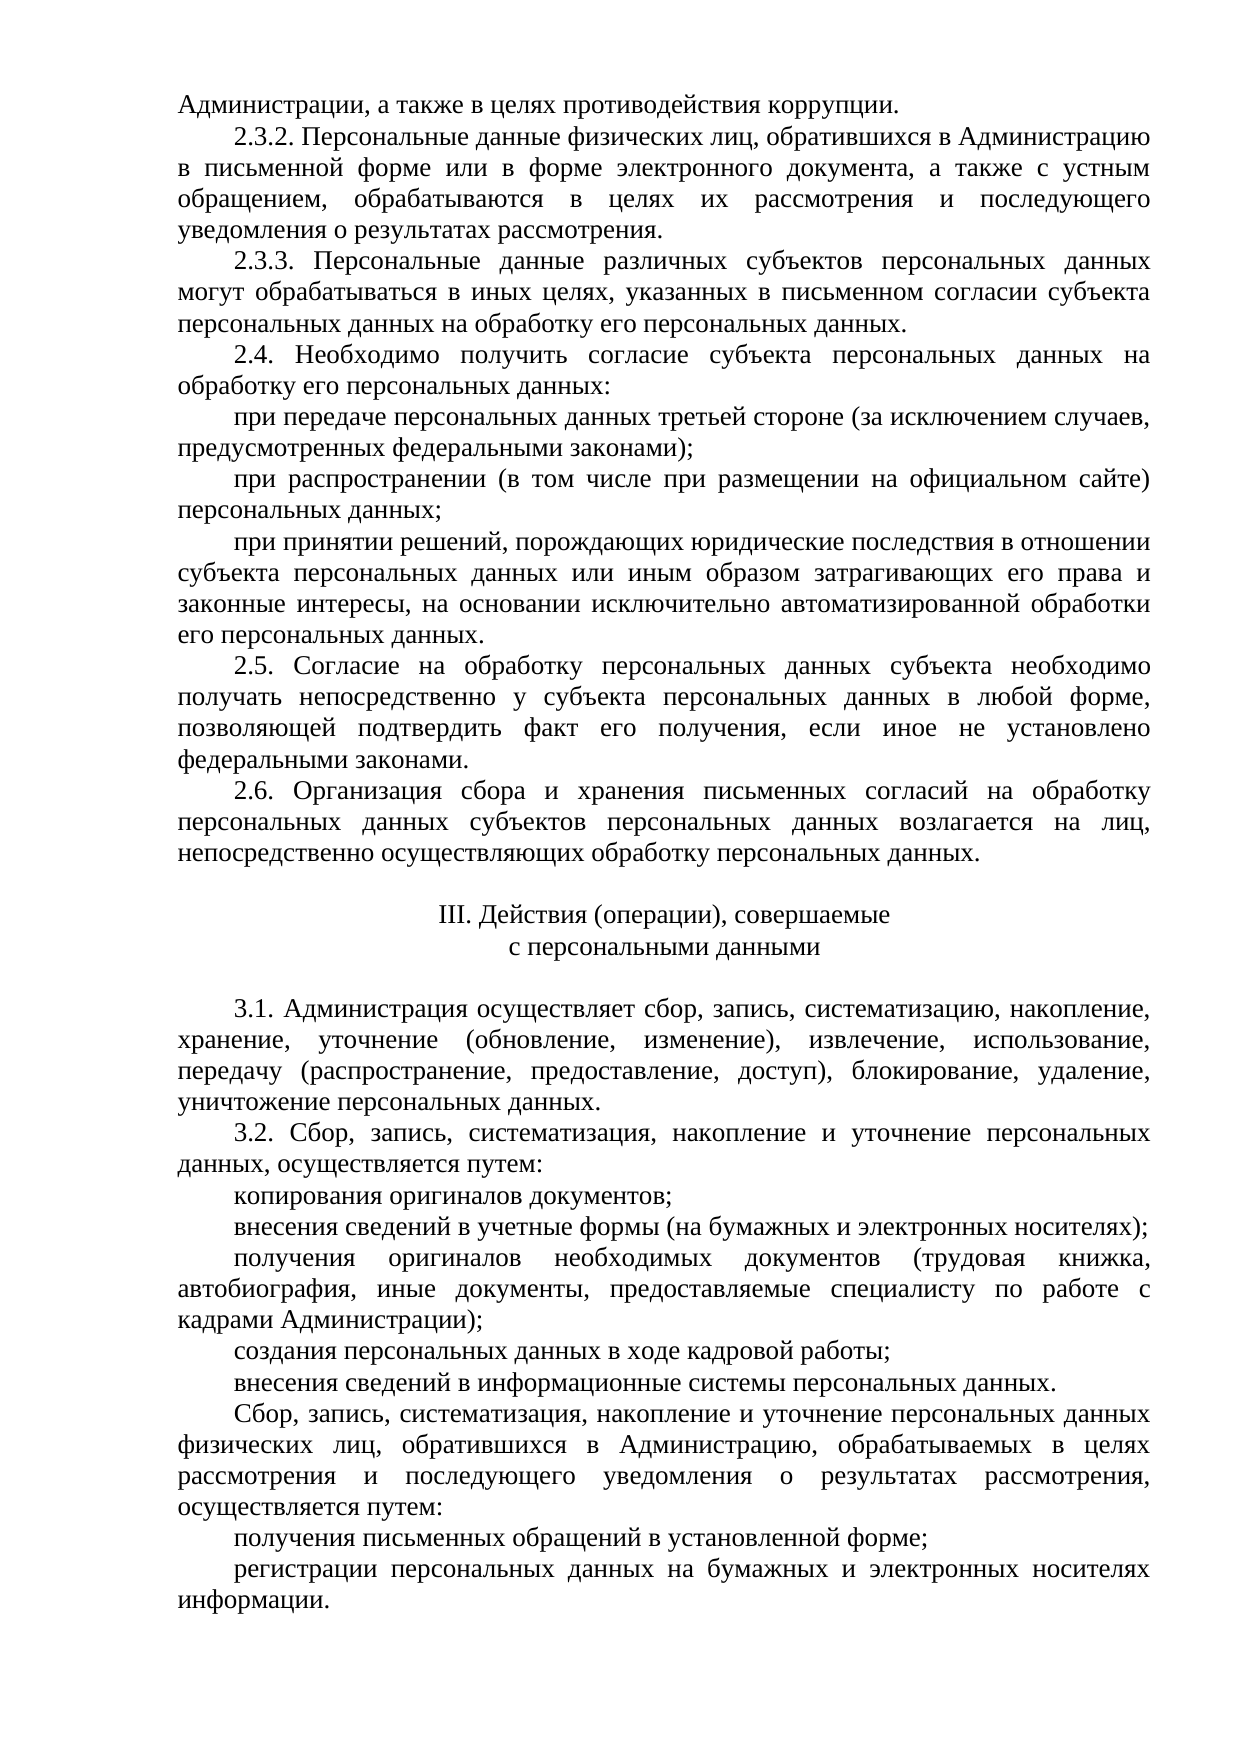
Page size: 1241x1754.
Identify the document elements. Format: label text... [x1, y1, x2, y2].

text при принятии решений, порождающих юридические последствия в отношении субъекта персональных данных или иным образом затрагивающих его права и законные интересы, на основании исключительно автоматизированной обработки его персональных данных. [177, 525, 1152, 649]
text 2.5. Согласие на обработку персональных данных субъекта необходимо получать непосредственно у субъекта персональных данных в любой форме, позволяющей подтвердить факт его получения, если иное не установлено федеральными законами. [177, 649, 1152, 774]
text 3.2. Сбор, запись, систематизация, накопление и уточнение персональных данных, осуществляется путем: [177, 1116, 1152, 1179]
text 3.1. Администрация осуществляет сбор, запись, систематизацию, накопление, хранение, уточнение (обновление, изменение), извлечение, использование, передачу (распространение, предоставление, доступ), блокирование, удаление, уничтожение персональных данных. [177, 992, 1152, 1116]
text создания персональных данных в ходе кадровой работы; [177, 1334, 1152, 1366]
text получения письменных обращений в установленной форме; [177, 1521, 1152, 1552]
text получения оригиналов необходимых документов (трудовая книжка, автобиография, иные документы, предоставляемые специалисту по работе с кадрами Администрации); [177, 1241, 1152, 1334]
text 2.3.3. Персональные данные различных субъектов персональных данных могут обрабатываться в иных целях, указанных в письменном согласии субъекта персональных данных на обработку его персональных данных. [177, 244, 1152, 338]
text с персональными данными [177, 929, 1152, 961]
text внесения сведений в учетные формы (на бумажных и электронных носителях); [177, 1210, 1152, 1241]
text регистрации персональных данных на бумажных и электронных носителях информации. [177, 1552, 1152, 1615]
text 2.3.2. Персональные данные физических лиц, обратившихся в Администрацию в письменной форме или в форме электронного документа, а также с устным обращением, обрабатываются в целях их рассмотрения и последующего уведомления о результатах рассмотрения. [177, 120, 1152, 244]
text копирования оригиналов документов; [177, 1179, 1152, 1210]
text при передаче персональных данных третьей стороне (за исключением случаев, предусмотренных федеральными законами); [177, 400, 1152, 462]
text Сбор, запись, систематизация, накопление и уточнение персональных данных физических лиц, обратившихся в Администрацию, обрабатываемых в целях рассмотрения и последующего уведомления о результатах рассмотрения, осуществляется путем: [177, 1397, 1152, 1521]
text внесения сведений в информационные системы персональных данных. [177, 1366, 1152, 1397]
text при распространении (в том числе при размещении на официальном сайте) персональных данных; [177, 462, 1152, 525]
text 2.6. Организация сбора и хранения письменных согласий на обработку персональных данных субъектов персональных данных возлагается на лиц, непосредственно осуществляющих обработку персональных данных. [177, 774, 1152, 867]
text III. Действия (операции), совершаемые [177, 898, 1152, 929]
text 2.4. Необходимо получить согласие субъекта персональных данных на обработку его персональных данных: [177, 338, 1152, 400]
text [177, 89, 1152, 120]
